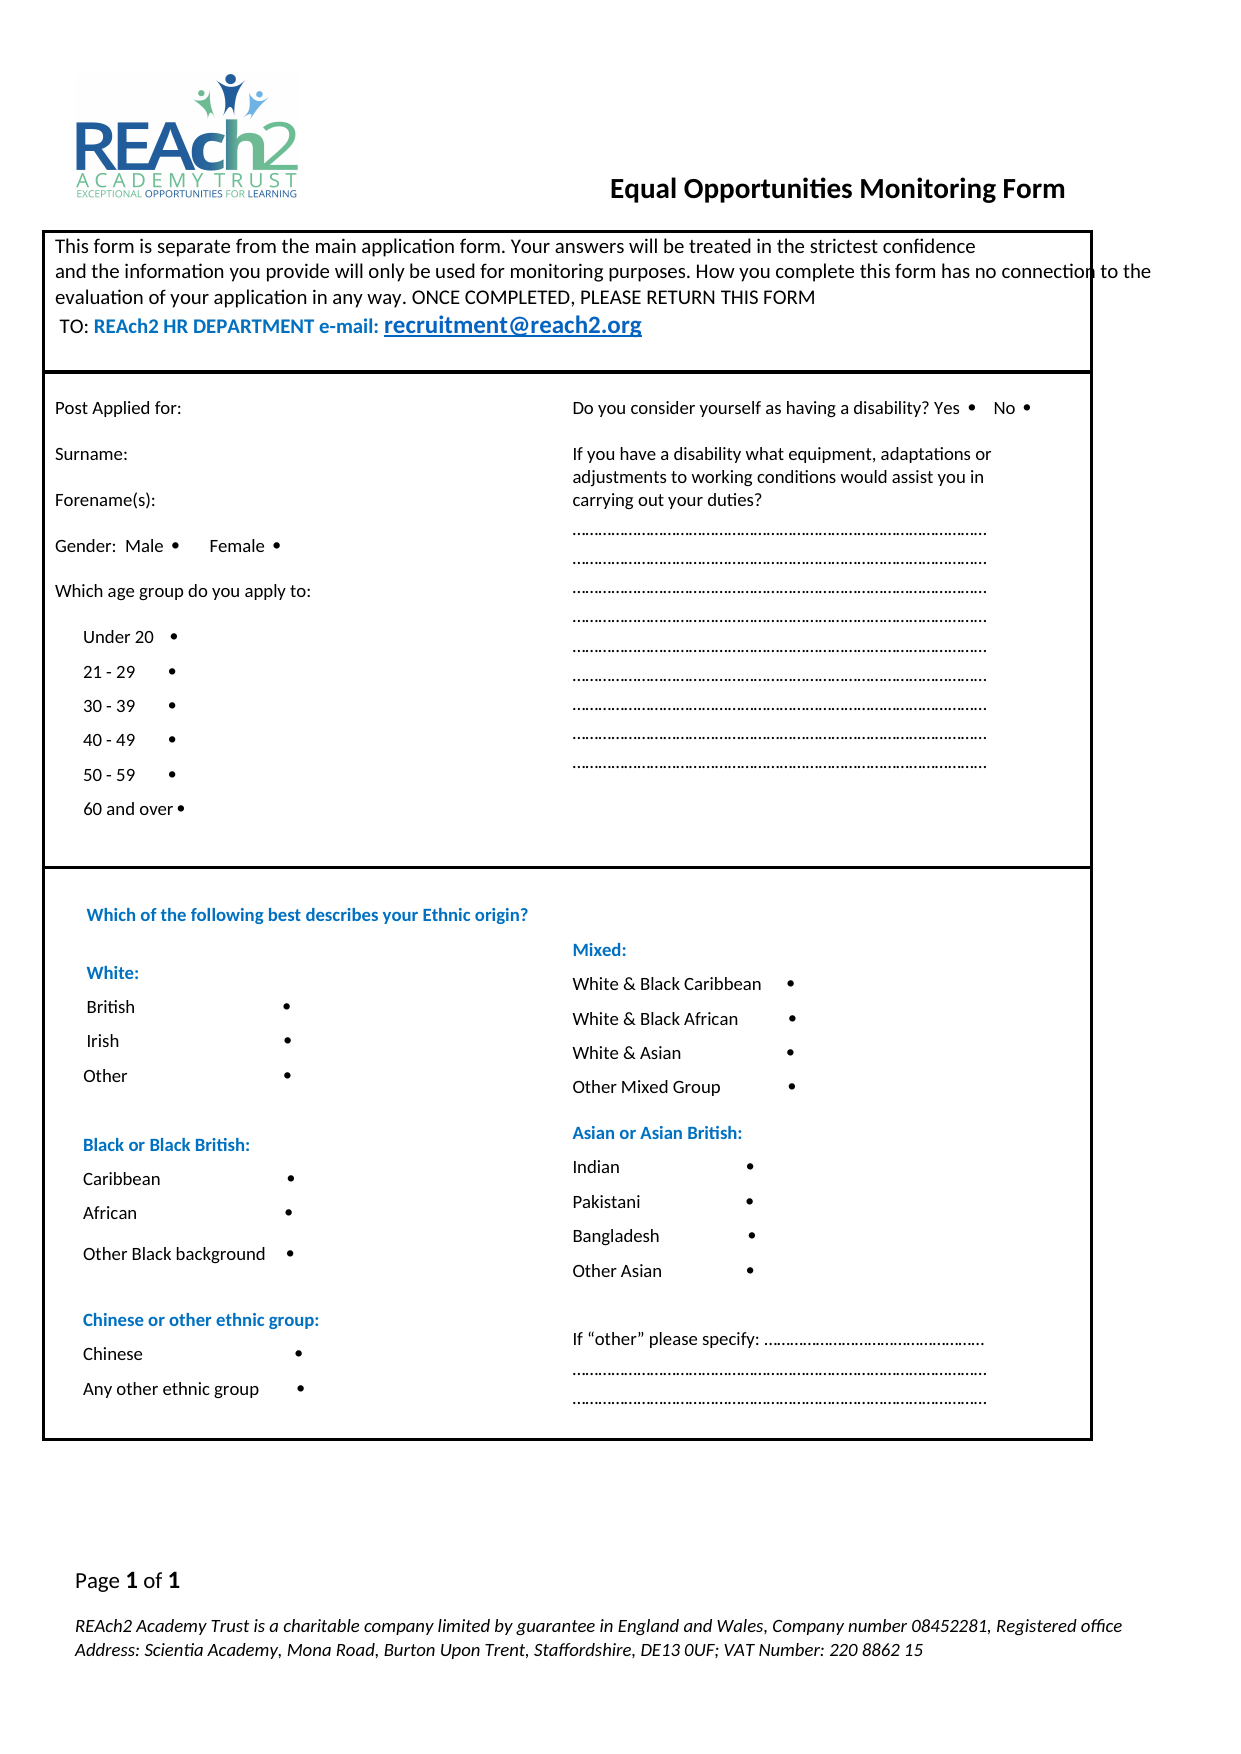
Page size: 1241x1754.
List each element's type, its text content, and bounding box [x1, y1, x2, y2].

table_cell Do you consider yourself as having a disability? Yes No If you have a disability what equipment, adaptations or adjustments to working conditions would assist you in carrying out your duties? …………………………………………………………………………………… …………………………………………………………………………………… …………………………………………………………………………………… …………………………………………………………………………………… …………………………………………………………………………………… …………………………………………………………………………………… …………………………………………………………………………………… …………………………………………………………………………………… …………………………………………………………………………………… [561, 374, 1090, 866]
table_cell Which of the following best describes your Ethnic origin? White: British Irish Other Black or Black British: Caribbean African Other Black background Chinese or other ethnic group: Chinese Any other ethnic group [45, 869, 561, 1438]
table_header This form is separate from the main application form. Your answers will be treated in the strictest confidence and the information you provide will only be used for monitoring purposes. How you complete this form has no connection to the evaluation of your application in any way. ONCE COMPLETED, PLEASE RETURN THIS FORM TO: REAch2 HR DEPARTMENT e-mail: recruitment@reach2.org [45, 233, 1090, 370]
table_cell Post Applied for: Surname: Forename(s): Gender: Male Female Which age group do you apply to: Under 20 21 - 29 30 - 39 40 - 49 50 - 59 60 and over [45, 374, 561, 866]
picture [75, 73, 299, 199]
table_cell Mixed: White & Black Caribbean White & Black African White & Asian Other Mixed Group Asian or Asian British: Indian Pakistani Bangladesh Other Asian If “other” please specify: …………………………………………… …………………………………………………………………………………… …………………………………………………………………………………… [561, 869, 1090, 1438]
